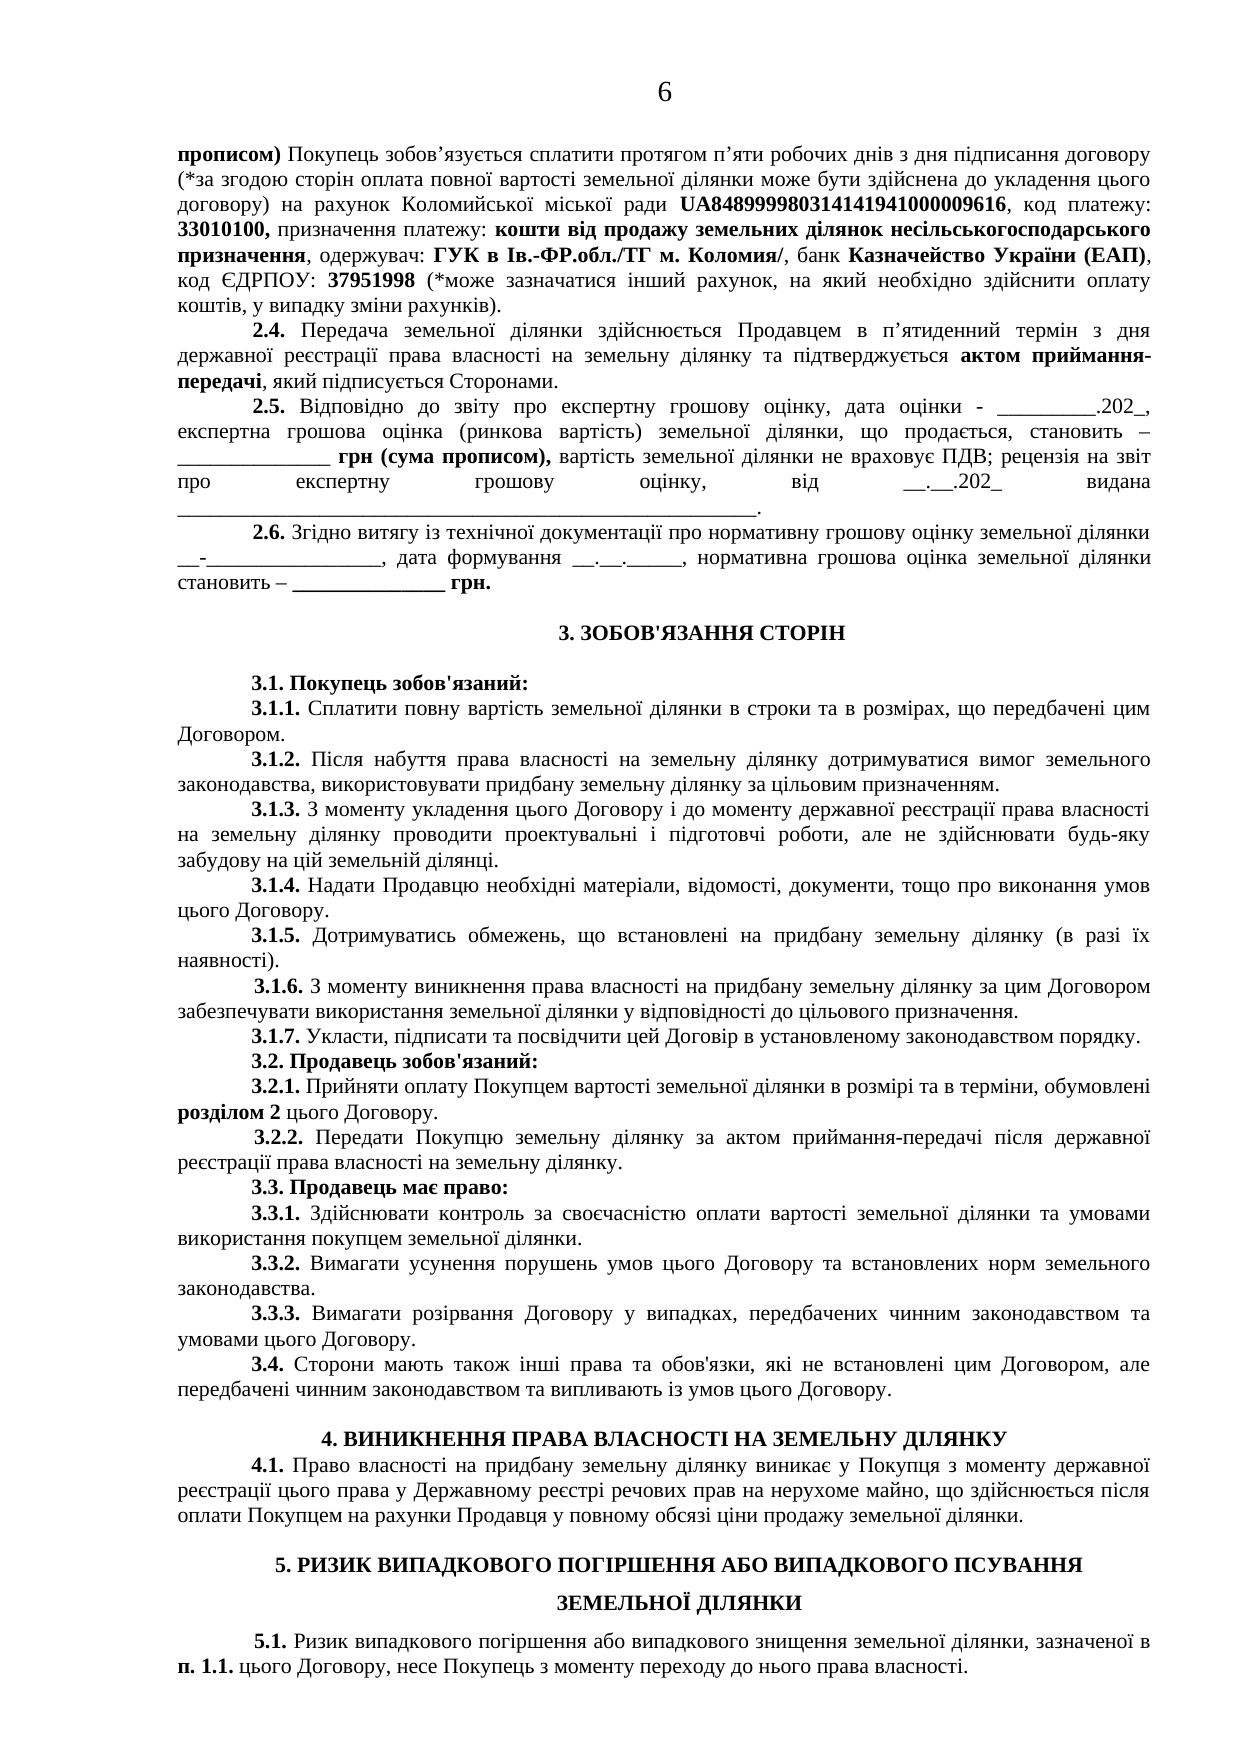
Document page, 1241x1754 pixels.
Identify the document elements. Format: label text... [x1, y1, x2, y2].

text 3.2.2. Передати Покупцю земельну ділянку за актом приймання-передачі після державної реєстрації права власності на земельну ділянку. [177, 1124, 1152, 1174]
text 3.3.1. Здійснювати контроль за своєчасністю оплати вартості земельної ділянки та умовами використання покупцем земельної ділянки. [177, 1199, 1152, 1250]
text 3.1.2. Після набуття права власності на земельну ділянку дотримуватися вимог земельного законодавства, використовувати придбану земельну ділянку за цільовим призначенням. [177, 746, 1152, 796]
text 4.1. Право власності на придбану земельну ділянку виникає у Покупця з моменту державної реєстрації цього права у Державному реєстрі речових прав на нерухоме майно, що здійснюється після оплати Покупцем на рахунки Продавця у повному обсязі ціни продажу земельної ділянки. [177, 1452, 1152, 1527]
text 3.1. Покупець зобов'язаний: [177, 670, 1152, 695]
text 3.3.3. Вимагати розірвання Договору у випадках, передбачених чинним законодавством та умовами цього Договору. [177, 1300, 1152, 1351]
text 3.3. Продавець має право: [177, 1174, 1152, 1199]
text 3. ЗОБОВ'ЯЗАННЯ СТОРІН [177, 620, 1152, 645]
text 4. ВИНИКНЕННЯ ПРАВА ВЛАСНОСТІ НА ЗЕМЕЛЬНУ ДІЛЯНКУ [177, 1426, 1152, 1452]
text 3.2. Продавець зобов'язаний: [177, 1048, 1152, 1073]
text 3.2.1. Прийняти оплату Покупцем вартості земельної ділянки в розмірі та в терміни, обумовлені розділом 2 цього Договору. [177, 1073, 1152, 1124]
text 3.1.5. Дотримуватись обмежень, що встановлені на придбану земельну ділянку (в разі їх наявності). [177, 922, 1152, 973]
text 3.4. Сторони мають також інші права та обов'язки, які не встановлені цим Договором, але передбачені чинним законодавством та випливають із умов цього Договору. [177, 1351, 1152, 1401]
text 2.4. Передача земельної ділянки здійснюється Продавцем в п’ятиденний термін з дня державної реєстрації права власності на земельну ділянку та підтверджується актом приймання-передачі, який підписується Сторонами. [177, 317, 1152, 393]
text 3.1.3. З моменту укладення цього Договору і до моменту державної реєстрації права власності на земельну ділянку проводити проектувальні і підготовчі роботи, але не здійснювати будь-яку забудову на цій земельній ділянці. [177, 796, 1152, 872]
text 2.5. Відповідно до звіту про експертну грошову оцінку, дата оцінки - _________.202_, експертна грошова оцінка (ринкова вартість) земельної ділянки, що продається, становить – ______________ грн (сума прописом), вартість земельної ділянки не враховує ПДВ; рецензія на звіт про експертну грошову оцінку, від __.__.202_ видана _____________________________________________________. [177, 393, 1152, 519]
text ЗЕМЕЛЬНОЇ ДІЛЯНКИ [207, 1590, 1152, 1615]
text 3.1.7. Укласти, підписати та посвідчити цей Договір в установленому законодавством порядку. [177, 1023, 1152, 1048]
text 3.1.6. З моменту виникнення права власності на придбану земельну ділянку за цим Договором забезпечувати використання земельної ділянки у відповідності до цільового призначення. [177, 973, 1152, 1023]
text 5.1. Ризик випадкового погіршення або випадкового знищення земельної ділянки, зазначеної в п. 1.1. цього Договору, несе Покупець з моменту переходу до нього права власності. [177, 1628, 1152, 1678]
text 3.1.4. Надати Продавцю необхідні матеріали, відомості, документи, тощо про виконання умов цього Договору. [177, 872, 1152, 922]
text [177, 141, 1152, 317]
text 3.1.1. Сплатити повну вартість земельної ділянки в строки та в розмірах, що передбачені цим Договором. [177, 695, 1152, 746]
text 2.6. Згідно витягу із технічної документації про нормативну грошову оцінку земельної ділянки __-________________, дата формування __.__._____, нормативна грошова оцінка земельної ділянки становить – ______________ грн. [177, 519, 1152, 594]
text 5. РИЗИК ВИПАДКОВОГО ПОГІРШЕННЯ АБО ВИПАДКОВОГО ПСУВАННЯ [207, 1552, 1152, 1578]
text 3.3.2. Вимагати усунення порушень умов цього Договору та встановлених норм земельного законодавства. [177, 1250, 1152, 1300]
